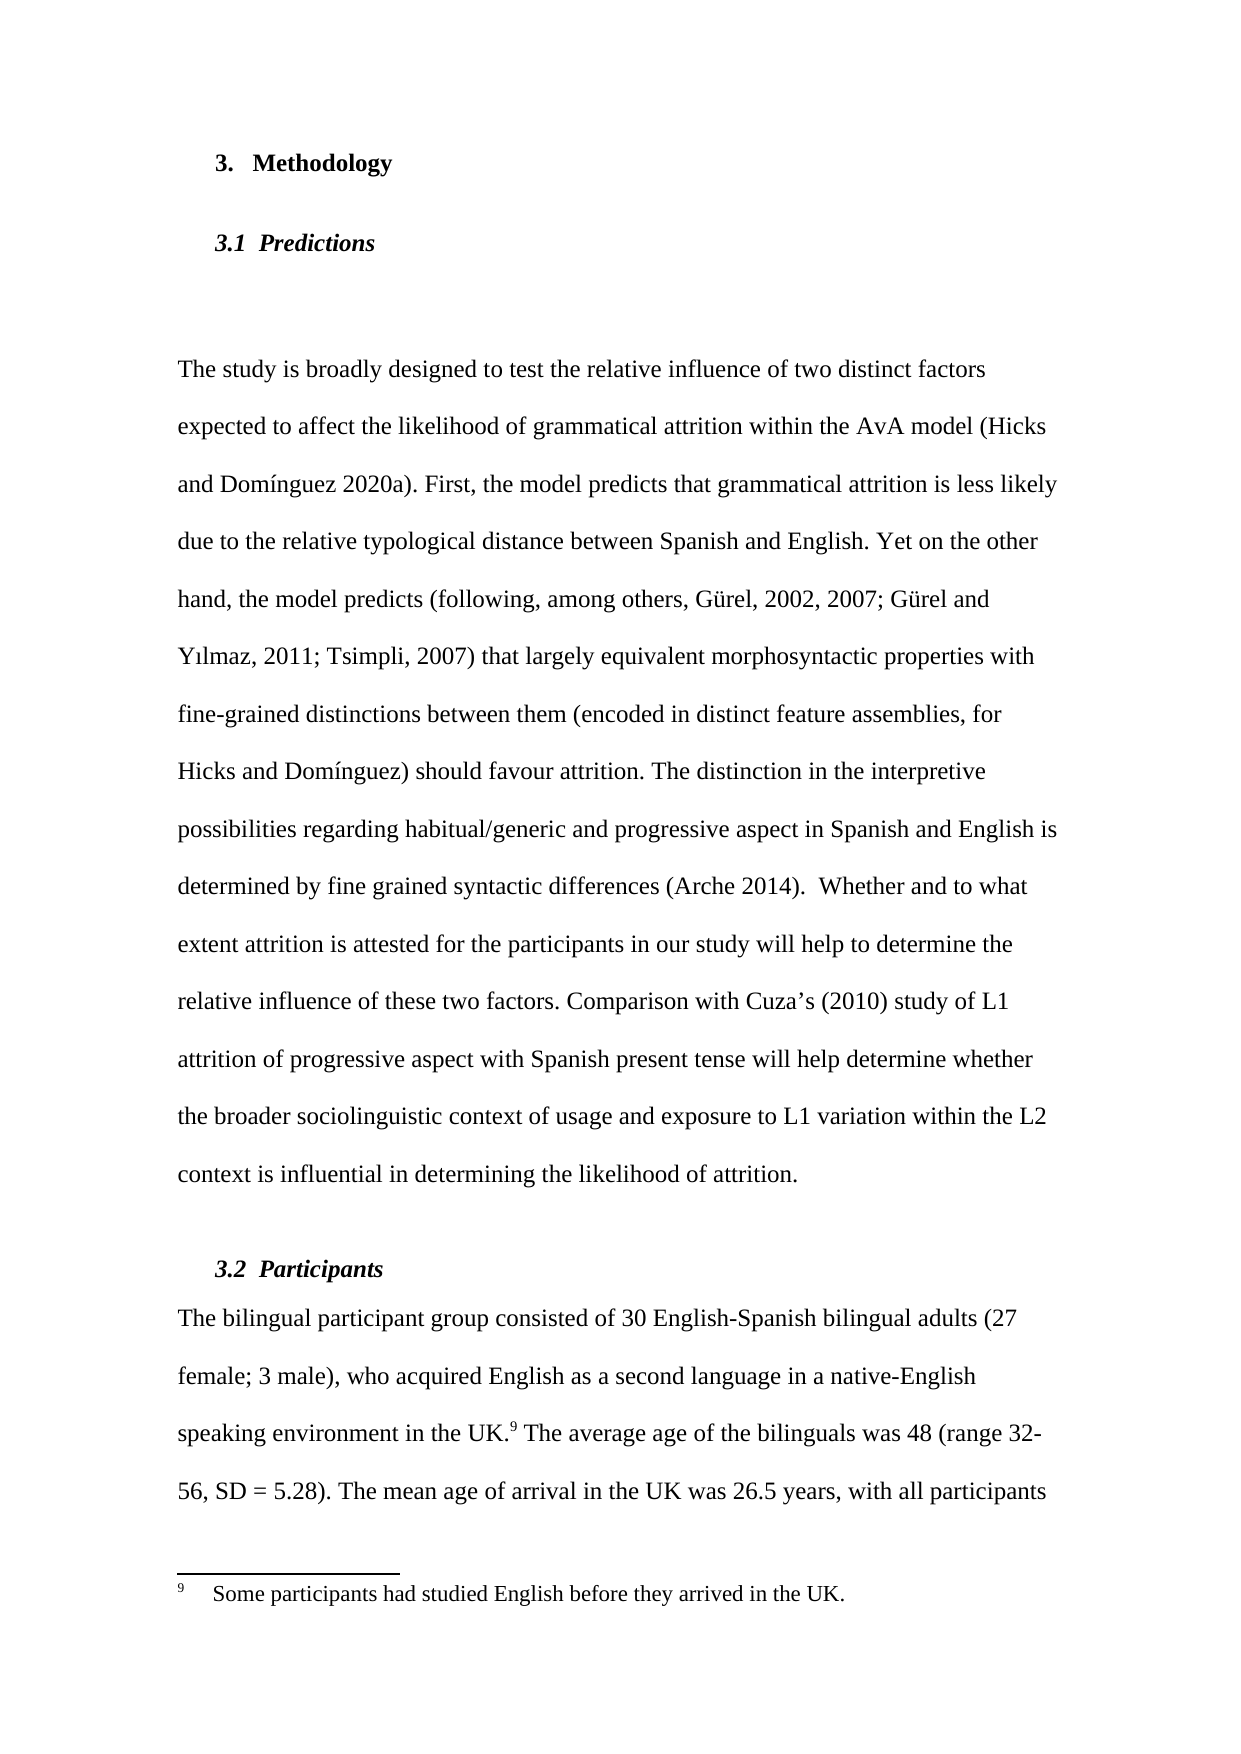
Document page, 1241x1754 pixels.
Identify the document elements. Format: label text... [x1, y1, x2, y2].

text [177, 1303, 1063, 1504]
text The study is broadly designed to test the relative influence of two distinct factors expected to affect the likelihood of grammatical attrition within the AvA model (Hicks and Domínguez 2020a). First, the model predicts that grammatical attrition is less likely due to the relative typological distance between Spanish and English. Yet on the other hand, the model predicts (following, among others, Gürel, 2002, 2007; Gürel and Yılmaz, 2011; Tsimpli, 2007) that largely equivalent morphosyntactic properties with fine-grained distinctions between them (encoded in distinct feature assemblies, for Hicks and Domínguez) should favour attrition. The distinction in the interpretive possibilities regarding habitual/generic and progressive aspect in Spanish and English is determined by fine grained syntactic differences (Arche 2014). Whether and to what extent attrition is attested for the participants in our study will help to determine the relative influence of these two factors. Comparison with Cuza’s (2010) study of L1 attrition of progressive aspect with Spanish present tense will help determine whether the broader sociolinguistic context of usage and exposure to L1 variation within the L2 context is influential in determining the likelihood of attrition. [177, 354, 1063, 1188]
subtitle Methodology [215, 148, 1004, 176]
subtitle Predictions [215, 228, 1004, 257]
subtitle Participants [215, 1254, 1004, 1283]
